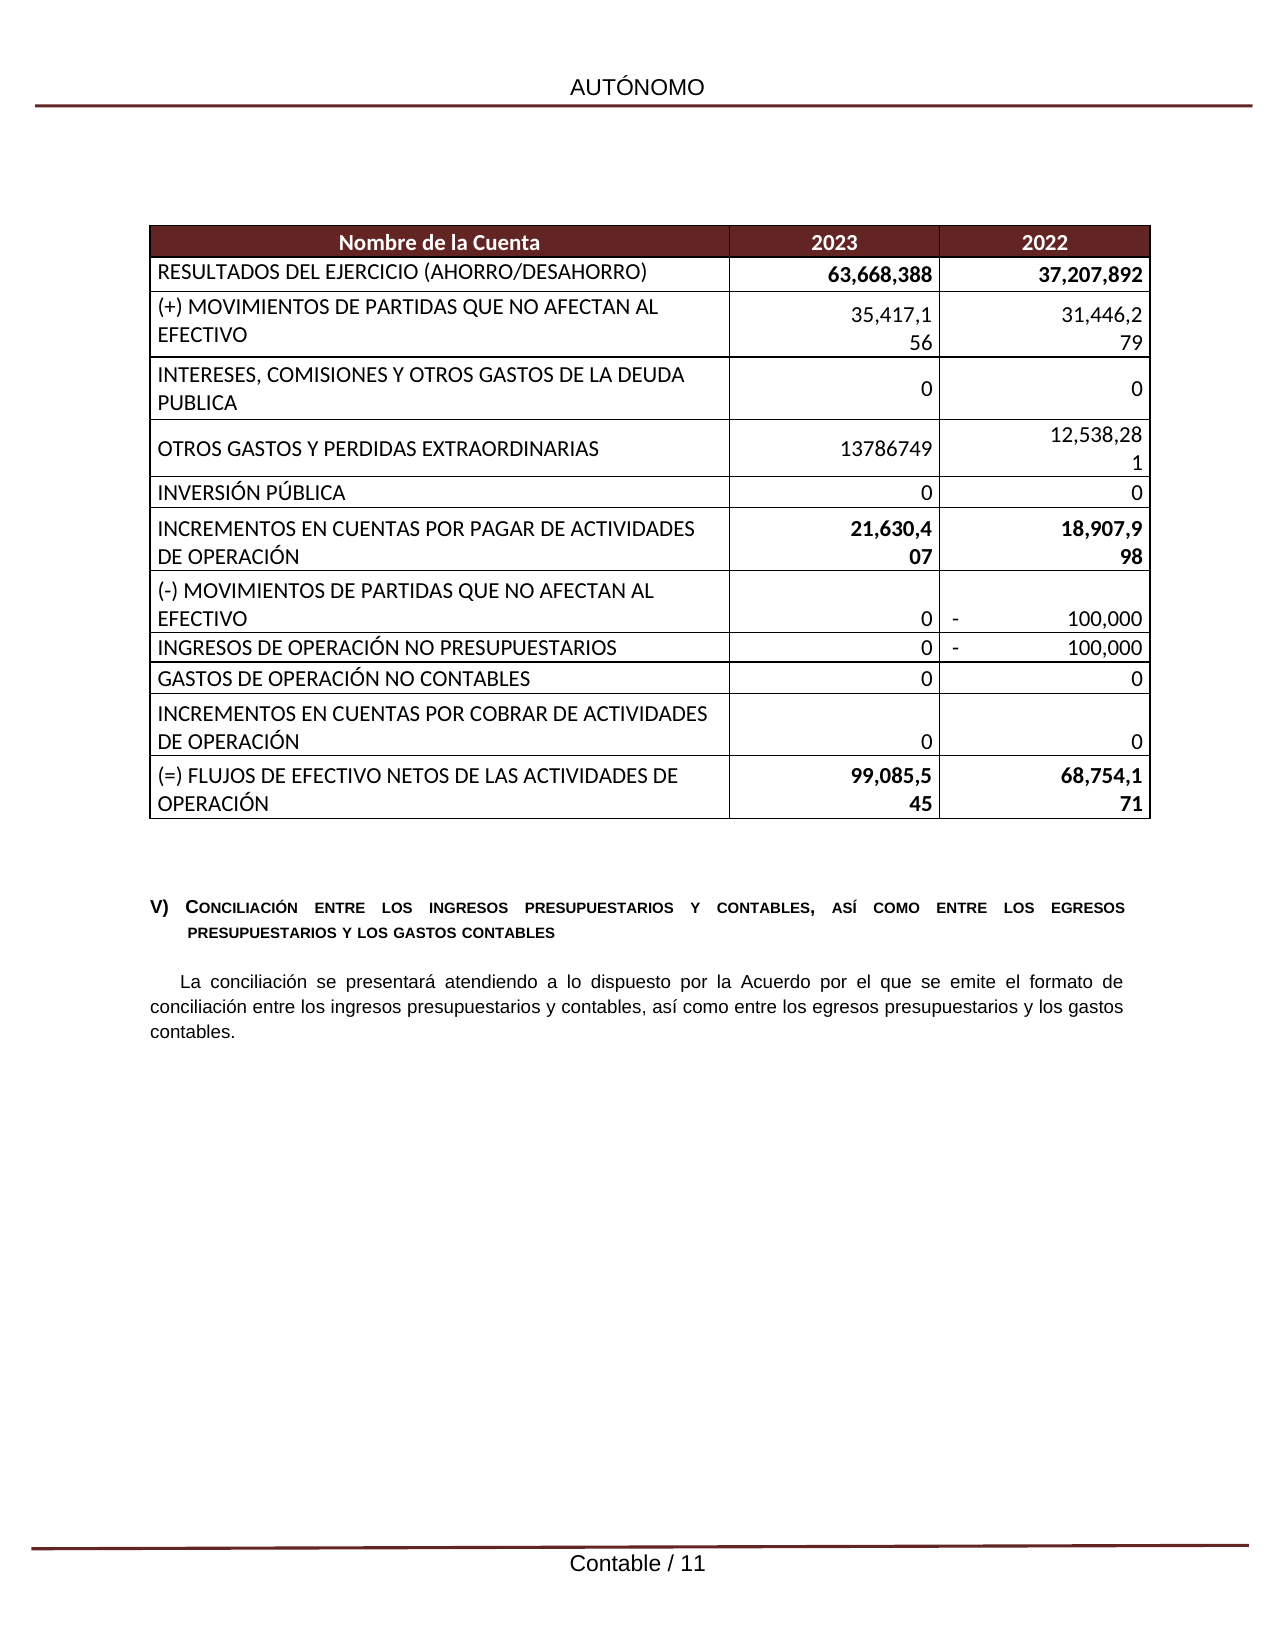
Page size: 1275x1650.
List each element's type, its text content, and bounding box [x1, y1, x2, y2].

table_cell 37,207,892 [940, 258, 1149, 291]
table_cell INCREMENTOS EN CUENTAS POR COBRAR DE ACTIVIDADES DE OPERACIÓN [151, 694, 729, 755]
text La conciliación se presentará atendiendo a lo dispuesto por la Acuerdo por el que se emite el formato de conciliación entre los ingresos presupuestarios y contables, así como entre los egresos presupuestarios y los gastos contables. [150, 969, 1125, 1044]
table_cell 18,907,998 [940, 508, 1149, 570]
table_cell INGRESOS DE OPERACIÓN NO PRESUPUESTARIOS [151, 633, 729, 661]
table_cell 0 [940, 477, 1149, 507]
table_cell INCREMENTOS EN CUENTAS POR PAGAR DE ACTIVIDADES DE OPERACIÓN [151, 508, 729, 570]
table_cell 0 [730, 694, 939, 755]
table_cell 68,754,171 [940, 756, 1149, 818]
table_cell 0 [730, 358, 939, 419]
table_cell - 100,000 [940, 633, 1149, 661]
table_cell - 100,000 [940, 571, 1149, 632]
table_cell 35,417,156 [730, 292, 939, 356]
table_cell (+) MOVIMIENTOS DE PARTIDAS QUE NO AFECTAN AL EFECTIVO [151, 292, 729, 356]
table_cell 0 [730, 571, 939, 632]
table_cell 0 [940, 694, 1149, 755]
table_header 2022 [940, 226, 1149, 256]
table_cell 13786749 [730, 420, 939, 476]
table_cell 0 [940, 358, 1149, 419]
table_cell GASTOS DE OPERACIÓN NO CONTABLES [151, 663, 729, 693]
table_cell 63,668,388 [730, 258, 939, 291]
text V) Conciliación entre los ingresos presupuestarios y contables, así como entre los egresos presupuestarios y los gastos contables [150, 894, 1125, 944]
table_cell 0 [730, 663, 939, 693]
table_cell OTROS GASTOS Y PERDIDAS EXTRAORDINARIAS [151, 420, 729, 476]
table_cell (=) FLUJOS DE EFECTIVO NETOS DE LAS ACTIVIDADES DE OPERACIÓN [151, 756, 729, 818]
table_cell INVERSIÓN PÚBLICA [151, 477, 729, 507]
table_cell RESULTADOS DEL EJERCICIO (AHORRO/DESAHORRO) [151, 258, 729, 291]
table_cell 99,085,545 [730, 756, 939, 818]
table_cell 0 [730, 633, 939, 661]
table_cell INTERESES, COMISIONES Y OTROS GASTOS DE LA DEUDA PUBLICA [151, 358, 729, 419]
table_cell 0 [730, 477, 939, 507]
table_cell 31,446,279 [940, 292, 1149, 356]
table_header 2023 [730, 226, 939, 256]
table_cell (-) MOVIMIENTOS DE PARTIDAS QUE NO AFECTAN AL EFECTIVO [151, 571, 729, 632]
table_cell 12,538,281 [940, 420, 1149, 476]
table_cell 21,630,407 [730, 508, 939, 570]
table_header Nombre de la Cuenta [151, 226, 729, 256]
table_cell 0 [940, 663, 1149, 693]
